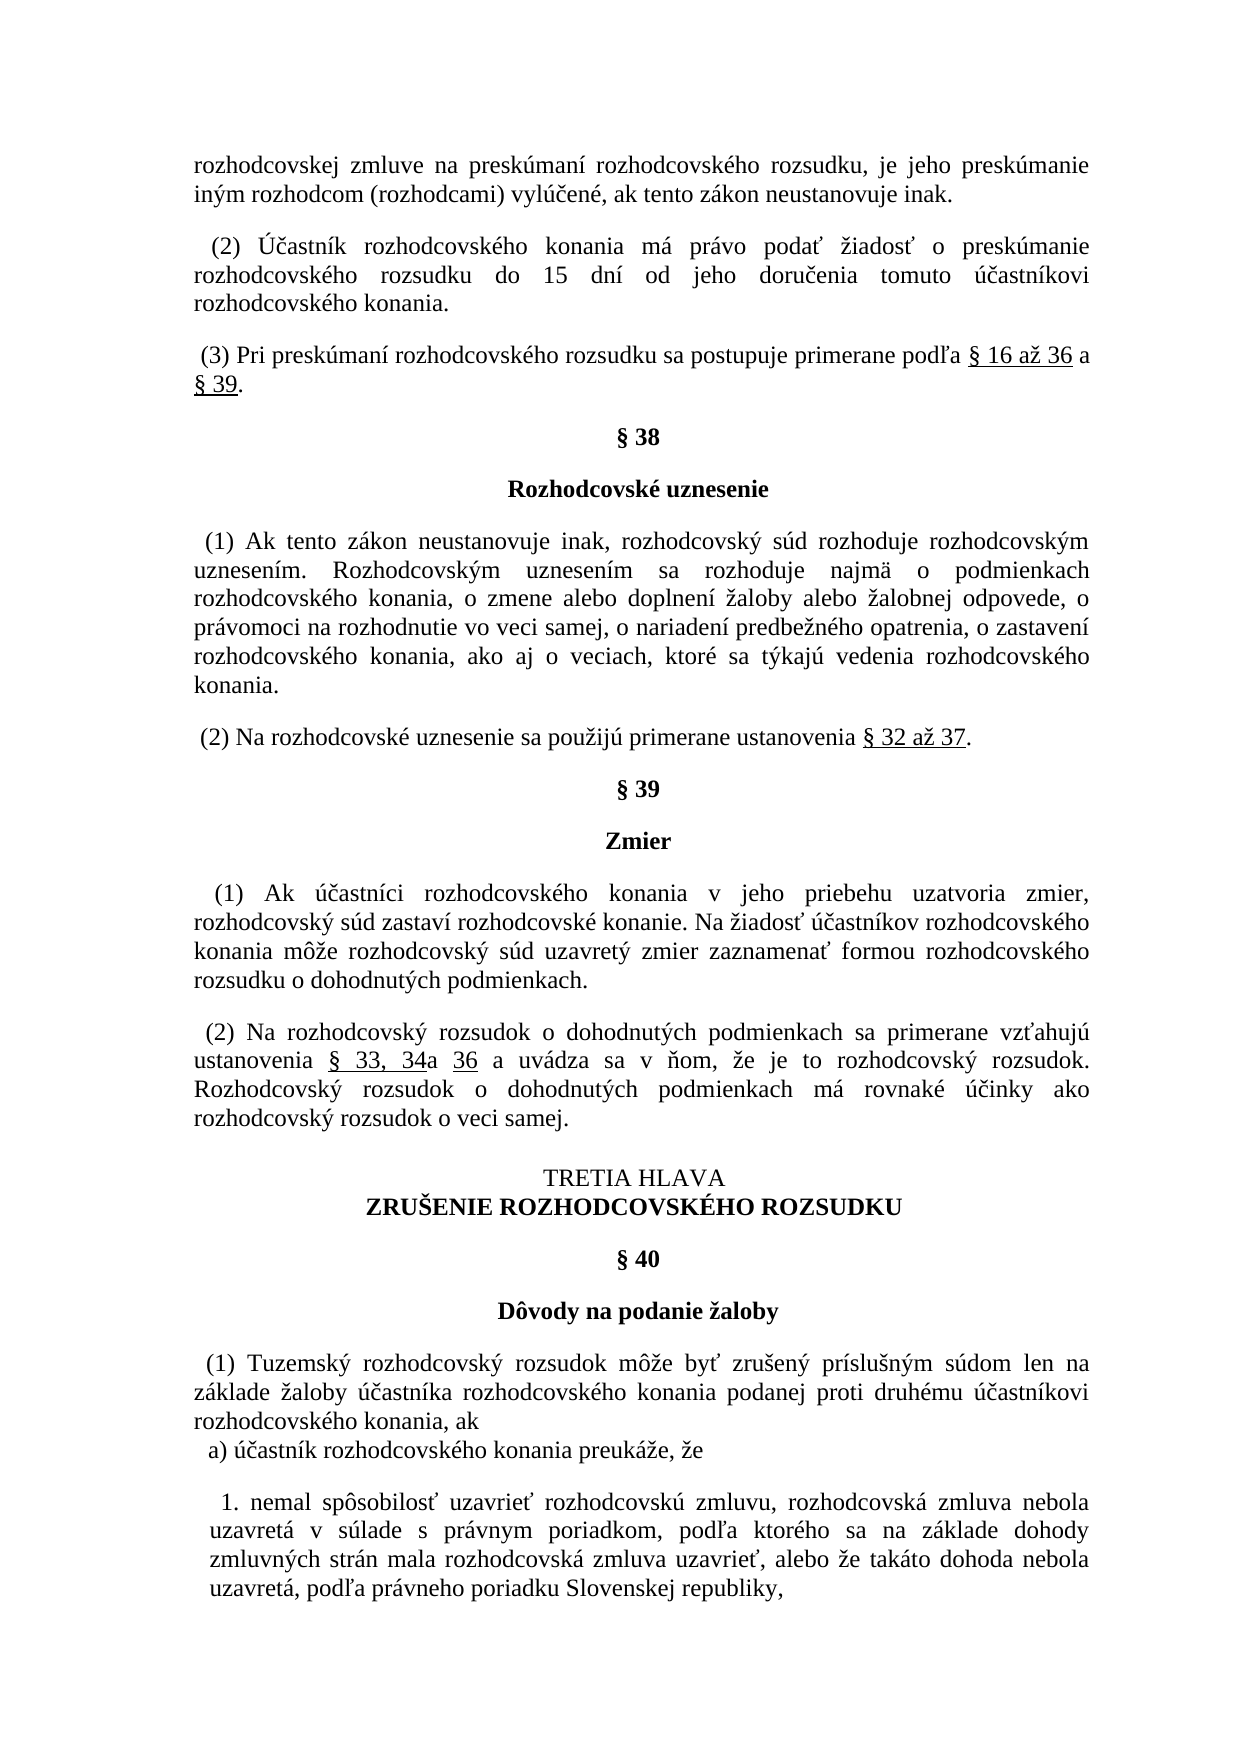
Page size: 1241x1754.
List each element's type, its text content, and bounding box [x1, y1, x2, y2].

text ZRUŠENIE ROZHODCOVSKÉHO ROZSUDKU [178, 1192, 1090, 1221]
text (1) Tuzemský rozhodcovský rozsudok môže byť zrušený príslušným súdom len na základe žaloby účastníka rozhodcovského konania podanej proti druhému účastníkovi rozhodcovského konania, ak [194, 1348, 1090, 1435]
text (1) Ak účastníci rozhodcovského konania v jeho priebehu uzatvoria zmier, rozhodcovský súd zastaví rozhodcovské konanie. Na žiadosť účastníkov rozhodcovského konania môže rozhodcovský súd uzavretý zmier zaznamenať formou rozhodcovského rozsudku o dohodnutých podmienkach. [194, 878, 1090, 993]
text (3) Pri preskúmaní rozhodcovského rozsudku sa postupuje primerane podľa § 16 až 36 a § 39. [194, 341, 1090, 398]
text Zmier [186, 826, 1090, 855]
text (2) Účastník rozhodcovského konania má právo podať žiadosť o preskúmanie rozhodcovského rozsudku do 15 dní od jeho doručenia tomuto účastníkovi rozhodcovského konania. [194, 231, 1090, 317]
text § 38 [186, 422, 1090, 450]
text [194, 150, 1090, 207]
text (2) Na rozhodcovský rozsudok o dohodnutých podmienkach sa primerane vzťahujú ustanovenia § 33, 34a 36 a uvádza sa v ňom, že je to rozhodcovský rozsudok. Rozhodcovský rozsudok o dohodnutých podmienkach má rovnaké účinky ako rozhodcovský rozsudok o veci samej. [194, 1017, 1090, 1132]
text a) účastník rozhodcovského konania preukáže, že [202, 1435, 1090, 1463]
text Dôvody na podanie žaloby [186, 1296, 1090, 1325]
text § 39 [186, 774, 1090, 803]
text 1. nemal spôsobilosť uzavrieť rozhodcovskú zmluvu, rozhodcovská zmluva nebola uzavretá v súlade s právnym poriadkom, podľa ktorého sa na základe dohody zmluvných strán mala rozhodcovská zmluva uzavrieť, alebo že takáto dohoda nebola uzavretá, podľa právneho poriadku Slovenskej republiky, [209, 1487, 1090, 1602]
text § 40 [186, 1244, 1090, 1273]
text TRETIA HLAVA [178, 1163, 1090, 1192]
text (1) Ak tento zákon neustanovuje inak, rozhodcovský súd rozhoduje rozhodcovským uznesením. Rozhodcovským uznesením sa rozhoduje najmä o podmienkach rozhodcovského konania, o zmene alebo doplnení žaloby alebo žalobnej odpovede, o právomoci na rozhodnutie vo veci samej, o nariadení predbežného opatrenia, o zastavení rozhodcovského konania, ako aj o veciach, ktoré sa týkajú vedenia rozhodcovského konania. [194, 526, 1090, 698]
text (2) Na rozhodcovské uznesenie sa použijú primerane ustanovenia § 32 až 37. [194, 722, 1090, 751]
text Rozhodcovské uznesenie [186, 474, 1090, 502]
